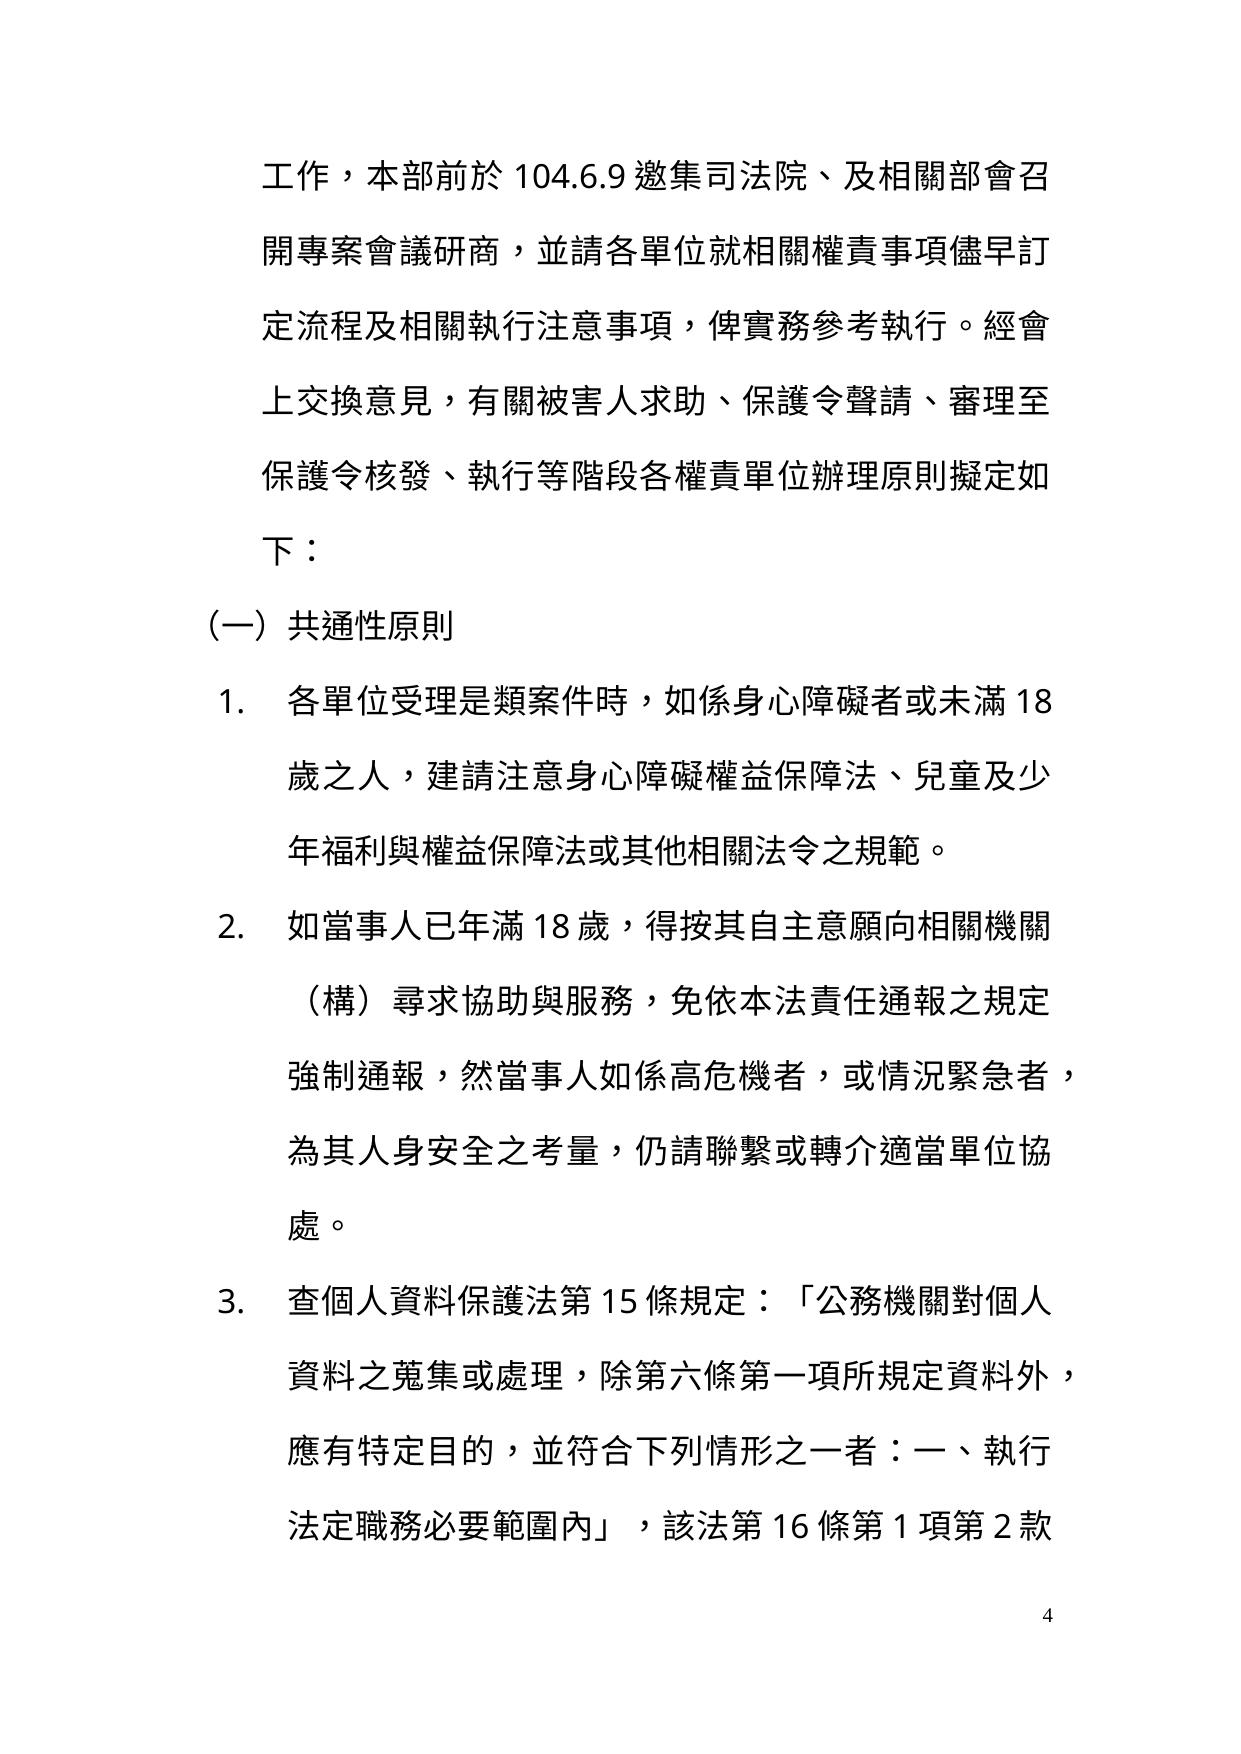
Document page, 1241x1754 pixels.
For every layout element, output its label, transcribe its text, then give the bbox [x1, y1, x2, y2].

list 如當事人已年滿18歲，得按其自主意願向相關機關（構）尋求協助與服務，免依本法責任通報之規定強制通報，然當事人如係高危機者，或情況緊急者，為其人身安全之考量，仍請聯繫或轉介適當單位協處。 [217, 886, 1053, 1261]
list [187, 136, 1053, 586]
list 各單位受理是類案件時，如係身心障礙者或未滿18歲之人，建請注意身心障礙權益保障法、兒童及少年福利與權益保障法或其他相關法令之規範。 [217, 661, 1053, 886]
text （一）共通性原則 [187, 586, 1053, 661]
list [217, 1261, 1053, 1561]
